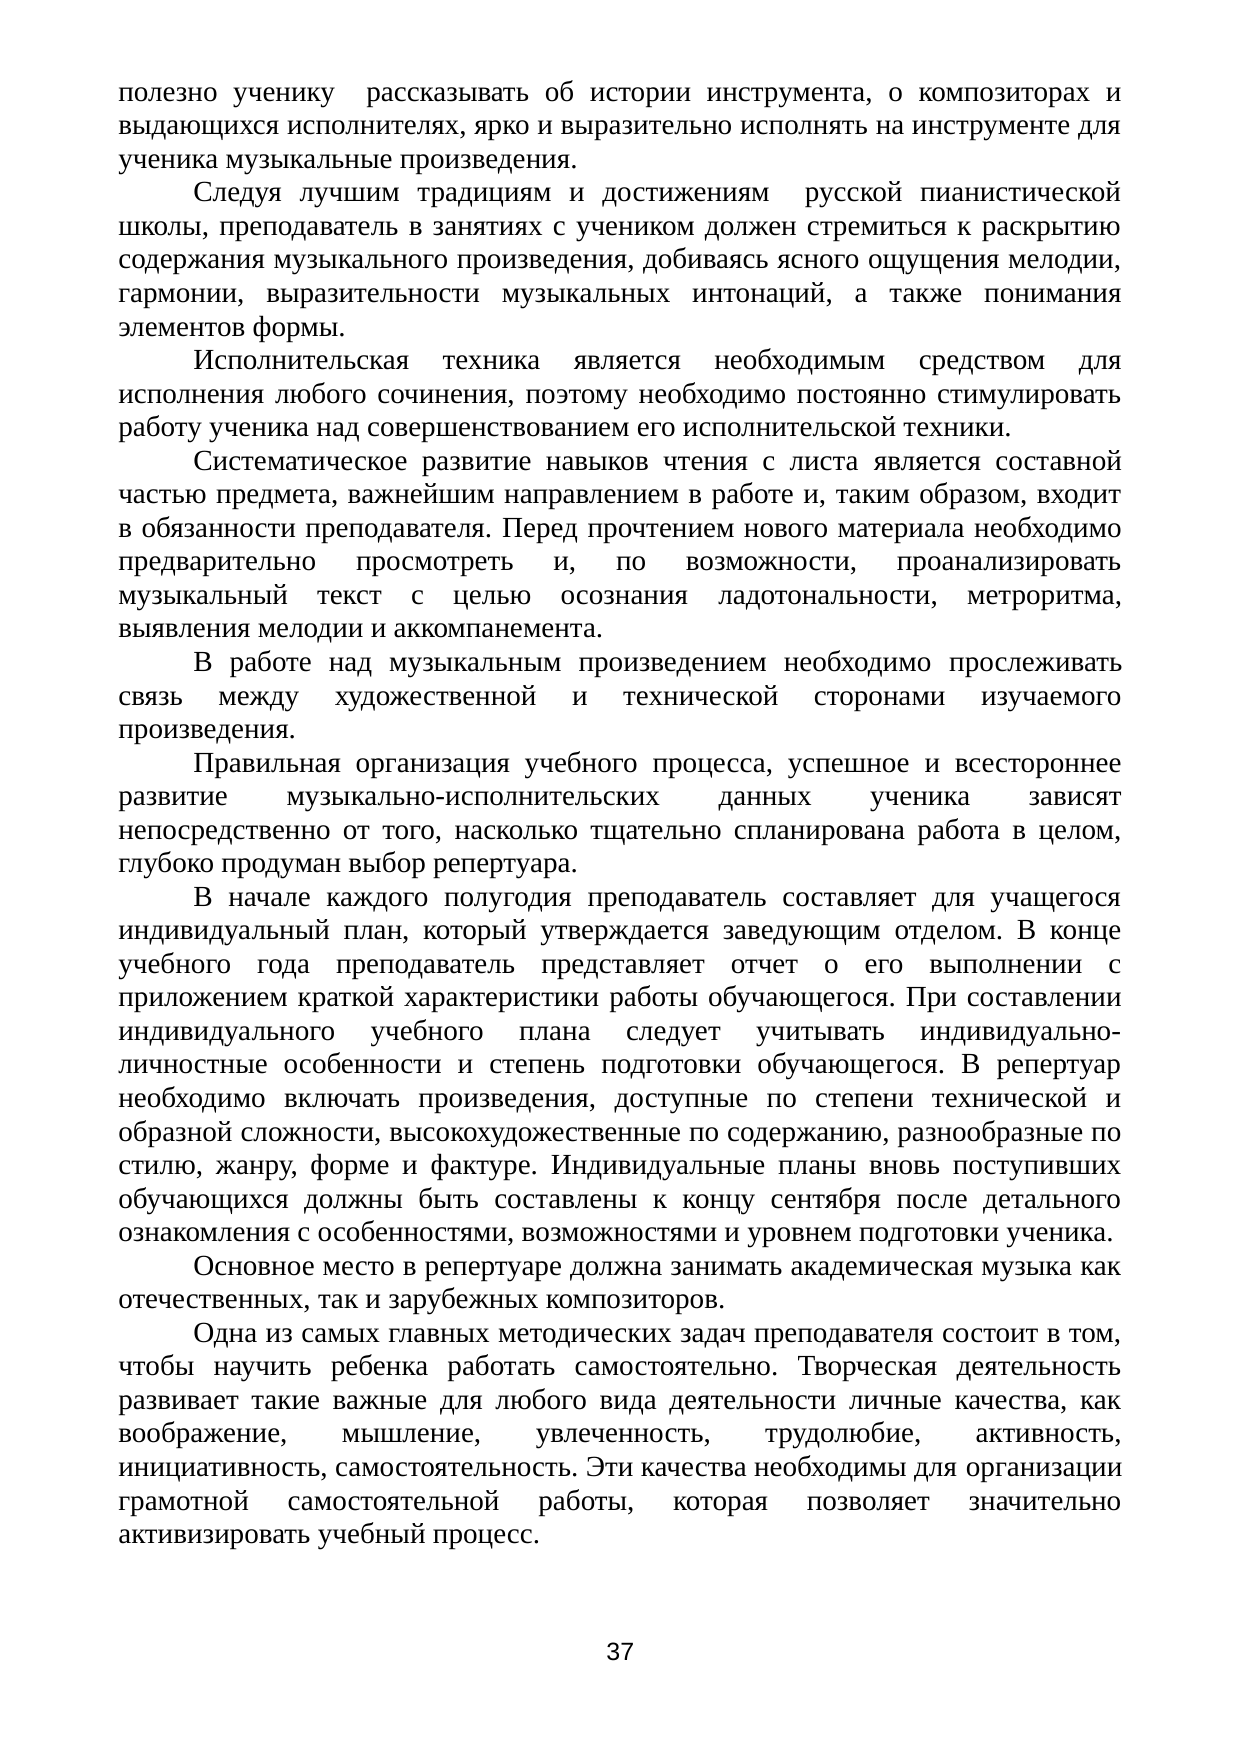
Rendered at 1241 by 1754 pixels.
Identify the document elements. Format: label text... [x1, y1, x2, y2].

text Исполнительская техника является необходимым средством для исполнения любого сочинения, поэтому необходимо постоянно стимулировать работу ученика над совершенствованием его исполнительской техники. [118, 342, 1122, 443]
text Одна из самых главных методических задач преподавателя состоит в том, чтобы научить ребенка работать самостоятельно. Творческая деятельность развивает такие важные для любого вида деятельности личные качества, как воображение, мышление, увлеченность, трудолюбие, активность, инициативность, самостоятельность. Эти качества необходимы для организации грамотной самостоятельной работы, которая позволяет значительно активизировать учебный процесс. [118, 1315, 1122, 1550]
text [118, 74, 1122, 174]
text Основное место в репертуаре должна занимать академическая музыка как отечественных, так и зарубежных композиторов. [118, 1248, 1122, 1315]
text Правильная организация учебного процесса, успешное и всестороннее развитие музыкально-исполнительских данных ученика зависят непосредственно от того, насколько тщательно спланирована работа в целом, глубоко продуман выбор репертуара. [118, 745, 1122, 879]
text В начале каждого полугодия преподаватель составляет для учащегося индивидуальный план, который утверждается заведующим отделом. В конце учебного года преподаватель представляет отчет о его выполнении с приложением краткой характеристики работы обучающегося. При составлении индивидуального учебного плана следует учитывать индивидуально- личностные особенности и степень подготовки обучающегося. В репертуар необходимо включать произведения, доступные по степени технической и образной сложности, высокохудожественные по содержанию, разнообразные по стилю, жанру, форме и фактуре. Индивидуальные планы вновь поступивших обучающихся должны быть составлены к концу сентября после детального ознакомления с особенностями, возможностями и уровнем подготовки ученика. [118, 879, 1122, 1248]
text В работе над музыкальным произведением необходимо прослеживать связь между художественной и технической сторонами изучаемого произведения. [118, 644, 1122, 745]
text Следуя лучшим традициям и достижениям русской пианистической школы, преподаватель в занятиях с учеником должен стремиться к раскрытию содержания музыкального произведения, добиваясь ясного ощущения мелодии, гармонии, выразительности музыкальных интонаций, а также понимания элементов формы. [118, 174, 1122, 342]
text Систематическое развитие навыков чтения с листа является составной частью предмета, важнейшим направлением в работе и, таким образом, входит в обязанности преподавателя. Перед прочтением нового материала необходимо предварительно просмотреть и, по возможности, проанализировать музыкальный текст с целью осознания ладотональности, метроритма, выявления мелодии и аккомпанемента. [118, 443, 1122, 644]
